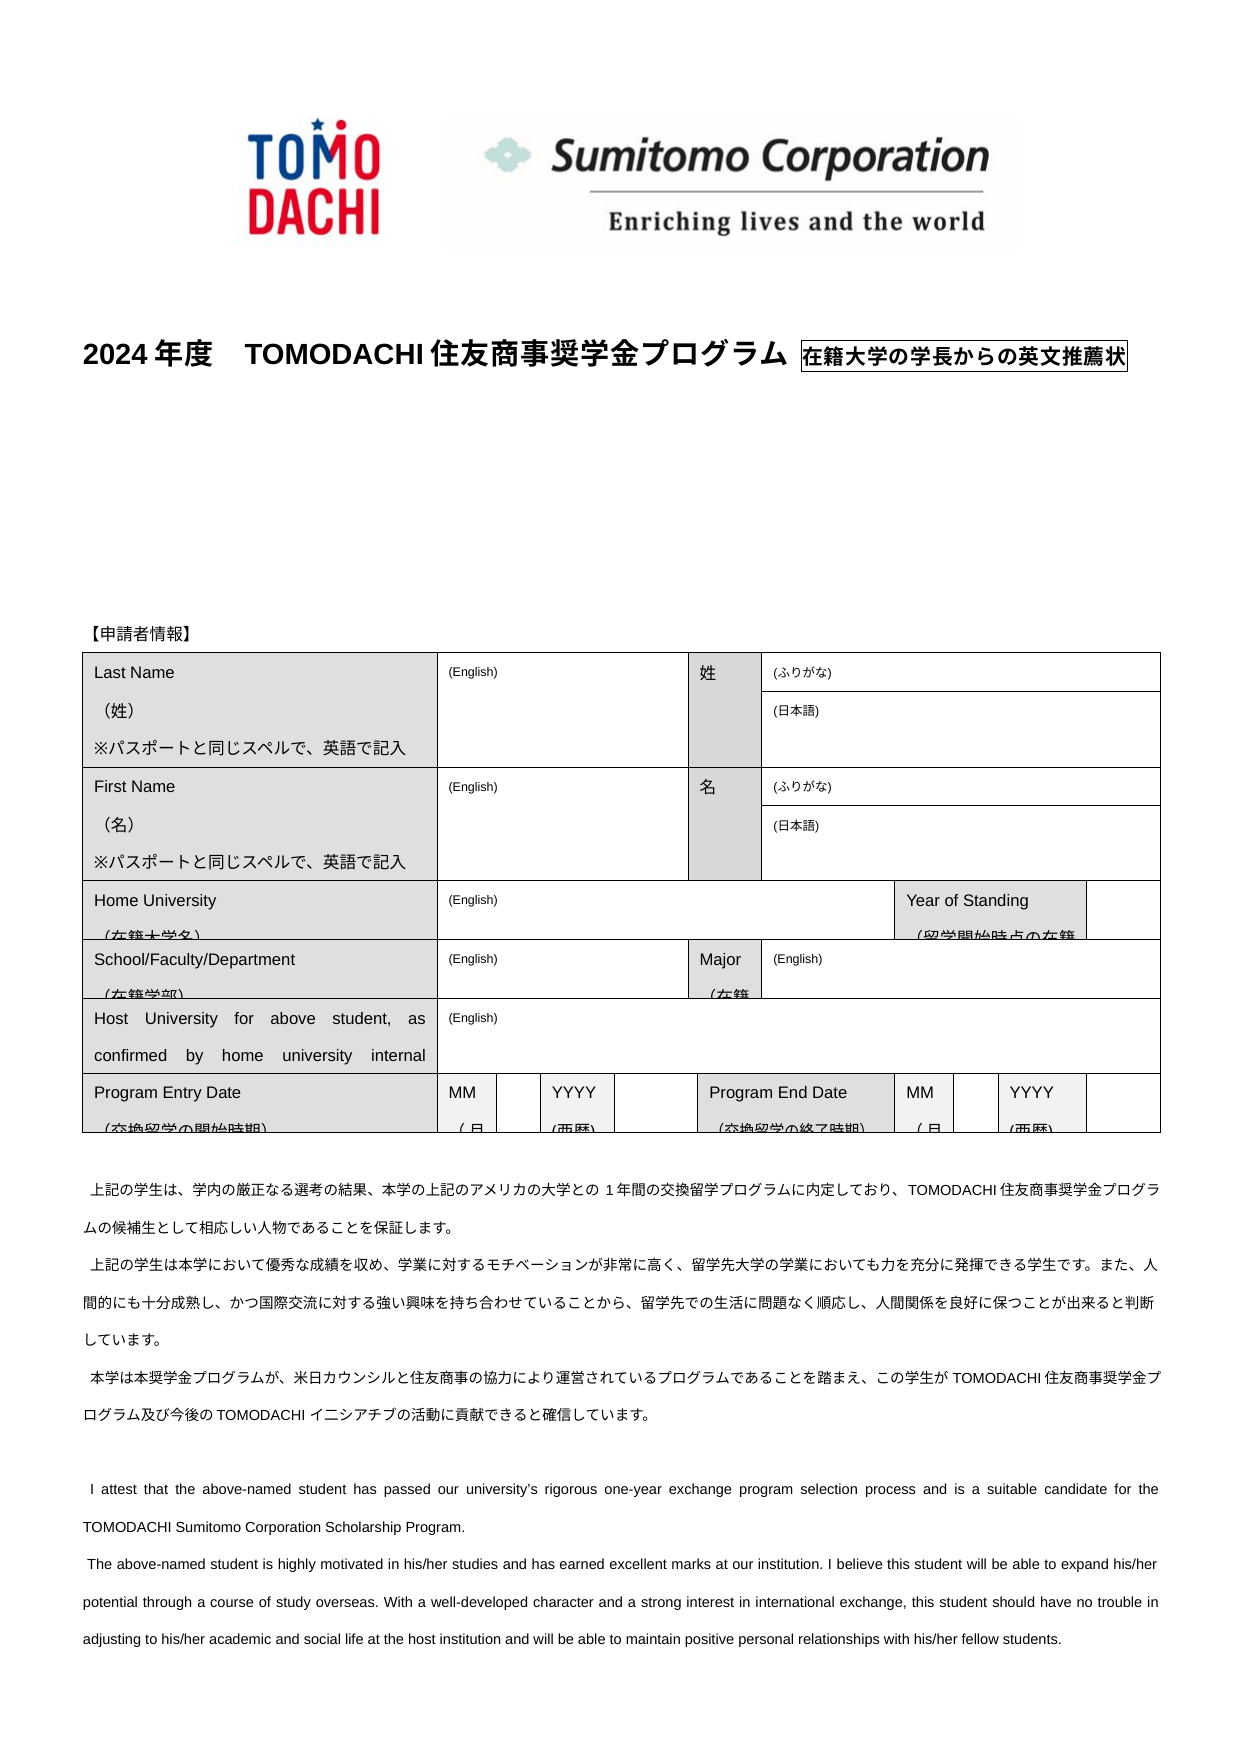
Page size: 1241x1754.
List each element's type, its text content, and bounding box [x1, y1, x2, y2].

text 【申請者情報】 [83, 614, 1128, 652]
text The above-named student is highly motivated in his/her studies and has earned excellent marks at our institution. I believe this student will be able to expand his/her potential through a course of study overseas. With a well-developed character and a strong interest in international exchange, this student should have no trouble in adjusting to his/her academic and social life at the host institution and will be able to maintain positive personal relationships with his/her fellow students. [83, 1546, 1161, 1658]
table_cell MM （月） [895, 1074, 953, 1132]
table_cell [1087, 1074, 1160, 1132]
table_cell [1087, 881, 1160, 939]
table_cell (English) [438, 940, 688, 998]
table_header 姓 [689, 653, 761, 767]
table_cell Major （在籍学科） [689, 940, 761, 998]
table_cell YYYY (西暦) [541, 1074, 614, 1132]
table_cell First Name （名） ※パスポートと同じスペルで、英語で記入 [83, 768, 437, 880]
table_cell [954, 1074, 998, 1132]
table_cell (English) [438, 881, 894, 939]
text 上記の学生は、学内の厳正なる選考の結果、本学の上記のアメリカの大学との1年間の交換留学プログラムに内定しており、TOMODACHI住友商事奨学金プログラムの候補生として相応しい人物であることを保証します。 [83, 1171, 1161, 1246]
text I attest that the above-named student has passed our university’s rigorous one-year exchange program selection process and is a suitable candidate for the TOMODACHI Sumitomo Corporation Scholarship Program. [83, 1471, 1161, 1546]
table_cell (日本語) [762, 692, 1160, 767]
table_cell (English) [762, 940, 1160, 998]
table_cell (日本語) [762, 806, 1160, 880]
table_cell Host University for above student, as confirmed by home university internal selection process (学内で内定している交換留学先大学名) [83, 999, 437, 1073]
picture [219, 103, 1022, 262]
table_cell [615, 1074, 697, 1132]
table_cell Program End Date （交換留学の終了時期） [698, 1074, 894, 1132]
table_cell School/Faculty/Department （在籍学部） [83, 940, 437, 998]
text 上記の学生は本学において優秀な成績を収め、学業に対するモチベーションが非常に高く、留学先大学の学業においても力を充分に発揮できる学生です。また、人間的にも十分成熟し、かつ国際交流に対する強い興味を持ち合わせていることから、留学先での生活に問題なく順応し、人間関係を良好に保つことが出来ると判断しています。 [83, 1246, 1161, 1358]
table_header (ふりがな) [762, 653, 1160, 691]
table_cell [497, 1074, 540, 1132]
table_cell Year of Standing （留学開始時点の在籍大学における学年） [895, 881, 1086, 939]
text 本学は本奨学金プログラムが、米日カウンシルと住友商事の協力により運営されているプログラムであることを踏まえ、この学生がTOMODACHI住友商事奨学金プログラム及び今後のTOMODACHI イ二シアチブの活動に貢献できると確信しています。 [83, 1358, 1161, 1433]
text 2024年度 TOMODACHI住友商事奨学金プログラム 在籍大学の学長からの英文推薦状 [83, 314, 1128, 389]
table_cell (English) [438, 999, 1160, 1073]
table_header (English) [438, 653, 688, 767]
table_cell (English) [438, 768, 688, 880]
table_cell Program Entry Date （交換留学の開始時期） [83, 1074, 437, 1132]
table_cell YYYY (西暦) [999, 1074, 1086, 1132]
table_cell (ふりがな) [762, 768, 1160, 805]
table_cell Home University （在籍大学名） [83, 881, 437, 939]
table_cell 名 [689, 768, 761, 880]
table_cell MM （月） [438, 1074, 496, 1132]
table_header Last Name （姓） ※パスポートと同じスペルで、英語で記入 [83, 653, 437, 767]
